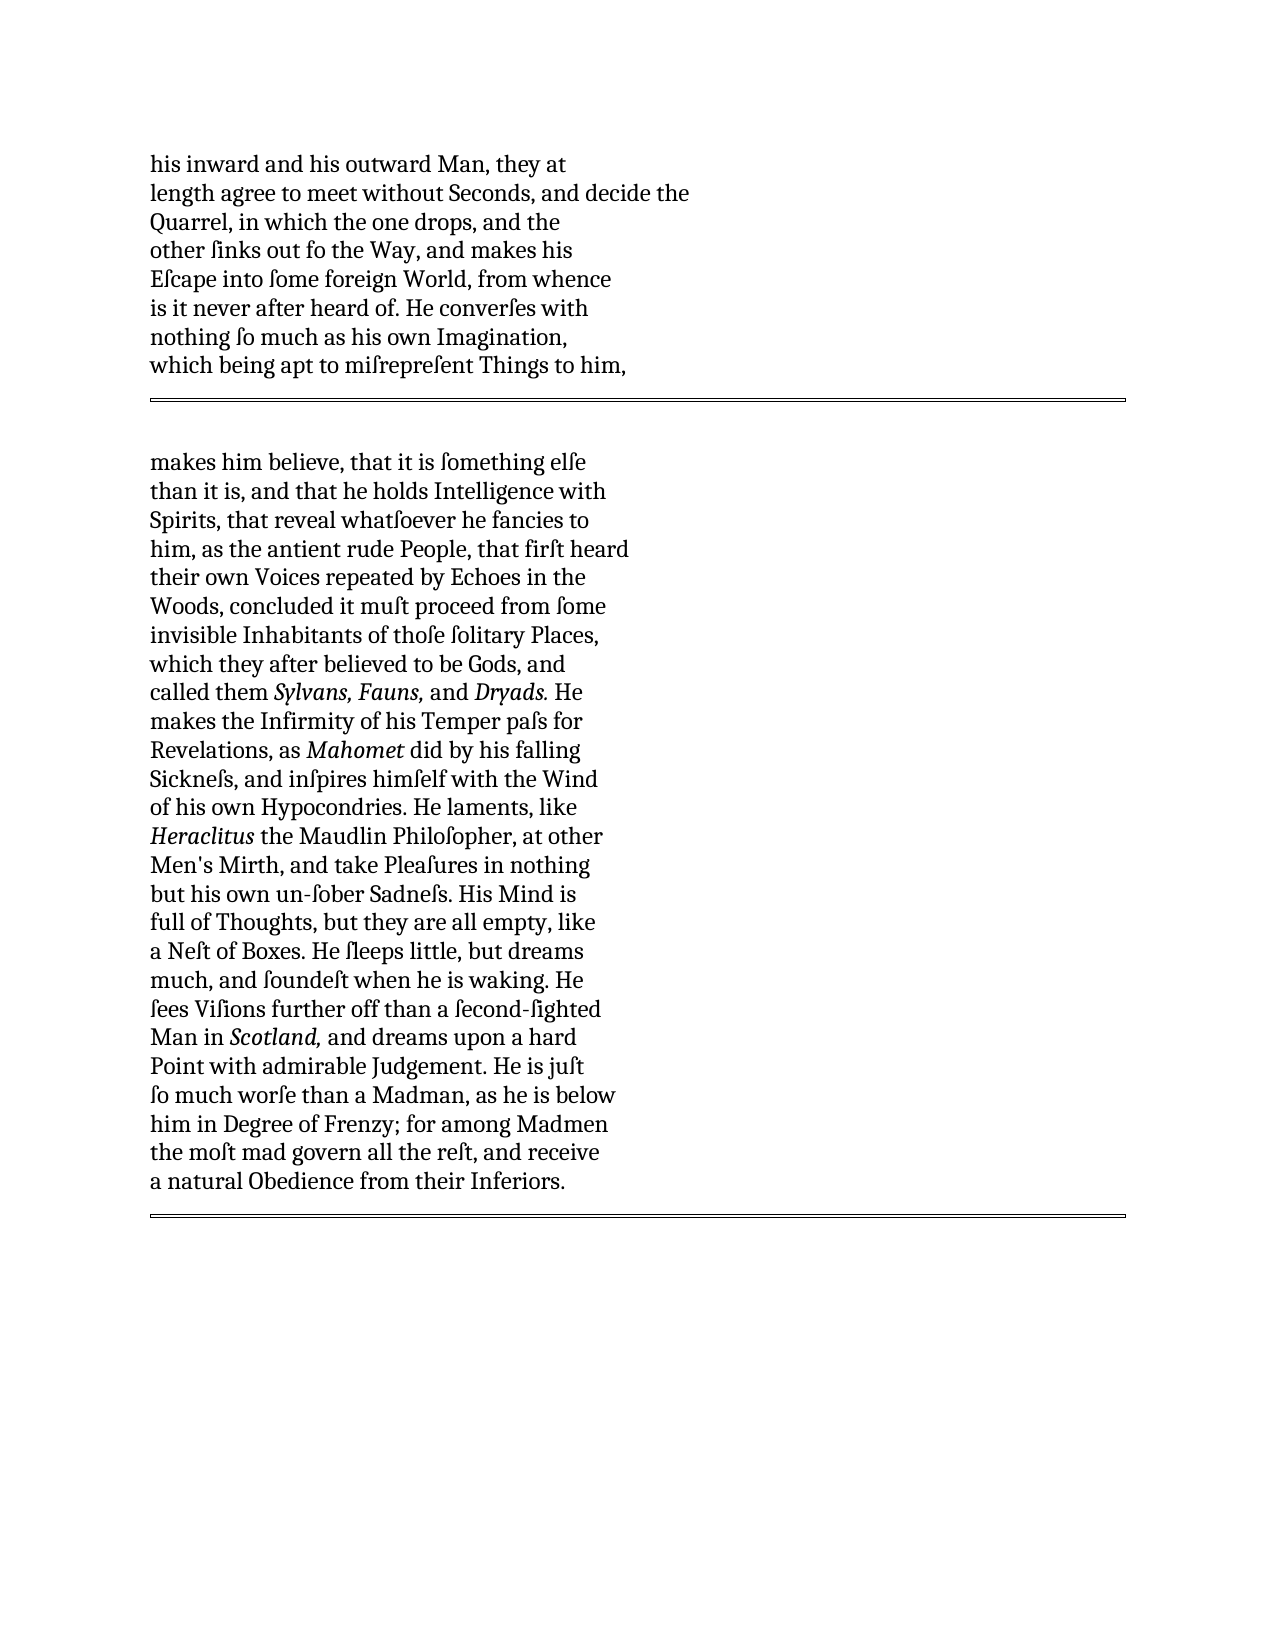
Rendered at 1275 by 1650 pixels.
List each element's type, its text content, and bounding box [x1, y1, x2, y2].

text makes him believe, that it is ſomething elſe than it is, and that he holds Intelligence with Spirits, that reveal whatſoever he fancies to him, as the antient rude People, that firſt heard their own Voices repeated by Echoes in the Woods, concluded it muſt proceed from ſome invisible Inhabitants of thoſe ſolitary Places, which they after believed to be Gods, and called them Sylvans, Fauns, and Dryads. He makes the Infirmity of his Temper paſs for Revelations, as Mahomet did by his falling Sickneſs, and inſpires himſelf with the Wind of his own Hypocondries. He laments, like Heraclitus the Maudlin Philoſopher, at other Men's Mirth, and take Pleaſures in nothing but his own un-ſober Sadneſs. His Mind is full of Thoughts, but they are all empty, like a Neſt of Boxes. He ſleeps little, but dreams much, and ſoundeſt when he is waking. He ſees Viſions further off than a ſecond-ſighted Man in Scotland, and dreams upon a hard Point with admirable Judgement. He is juſt ſo much worſe than a Madman, as he is below him in Degree of Frenzy; for among Madmen the moſt mad govern all the reſt, and receive a natural Obedience from their Inferiors. [150, 448, 1125, 1196]
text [150, 150, 1125, 380]
